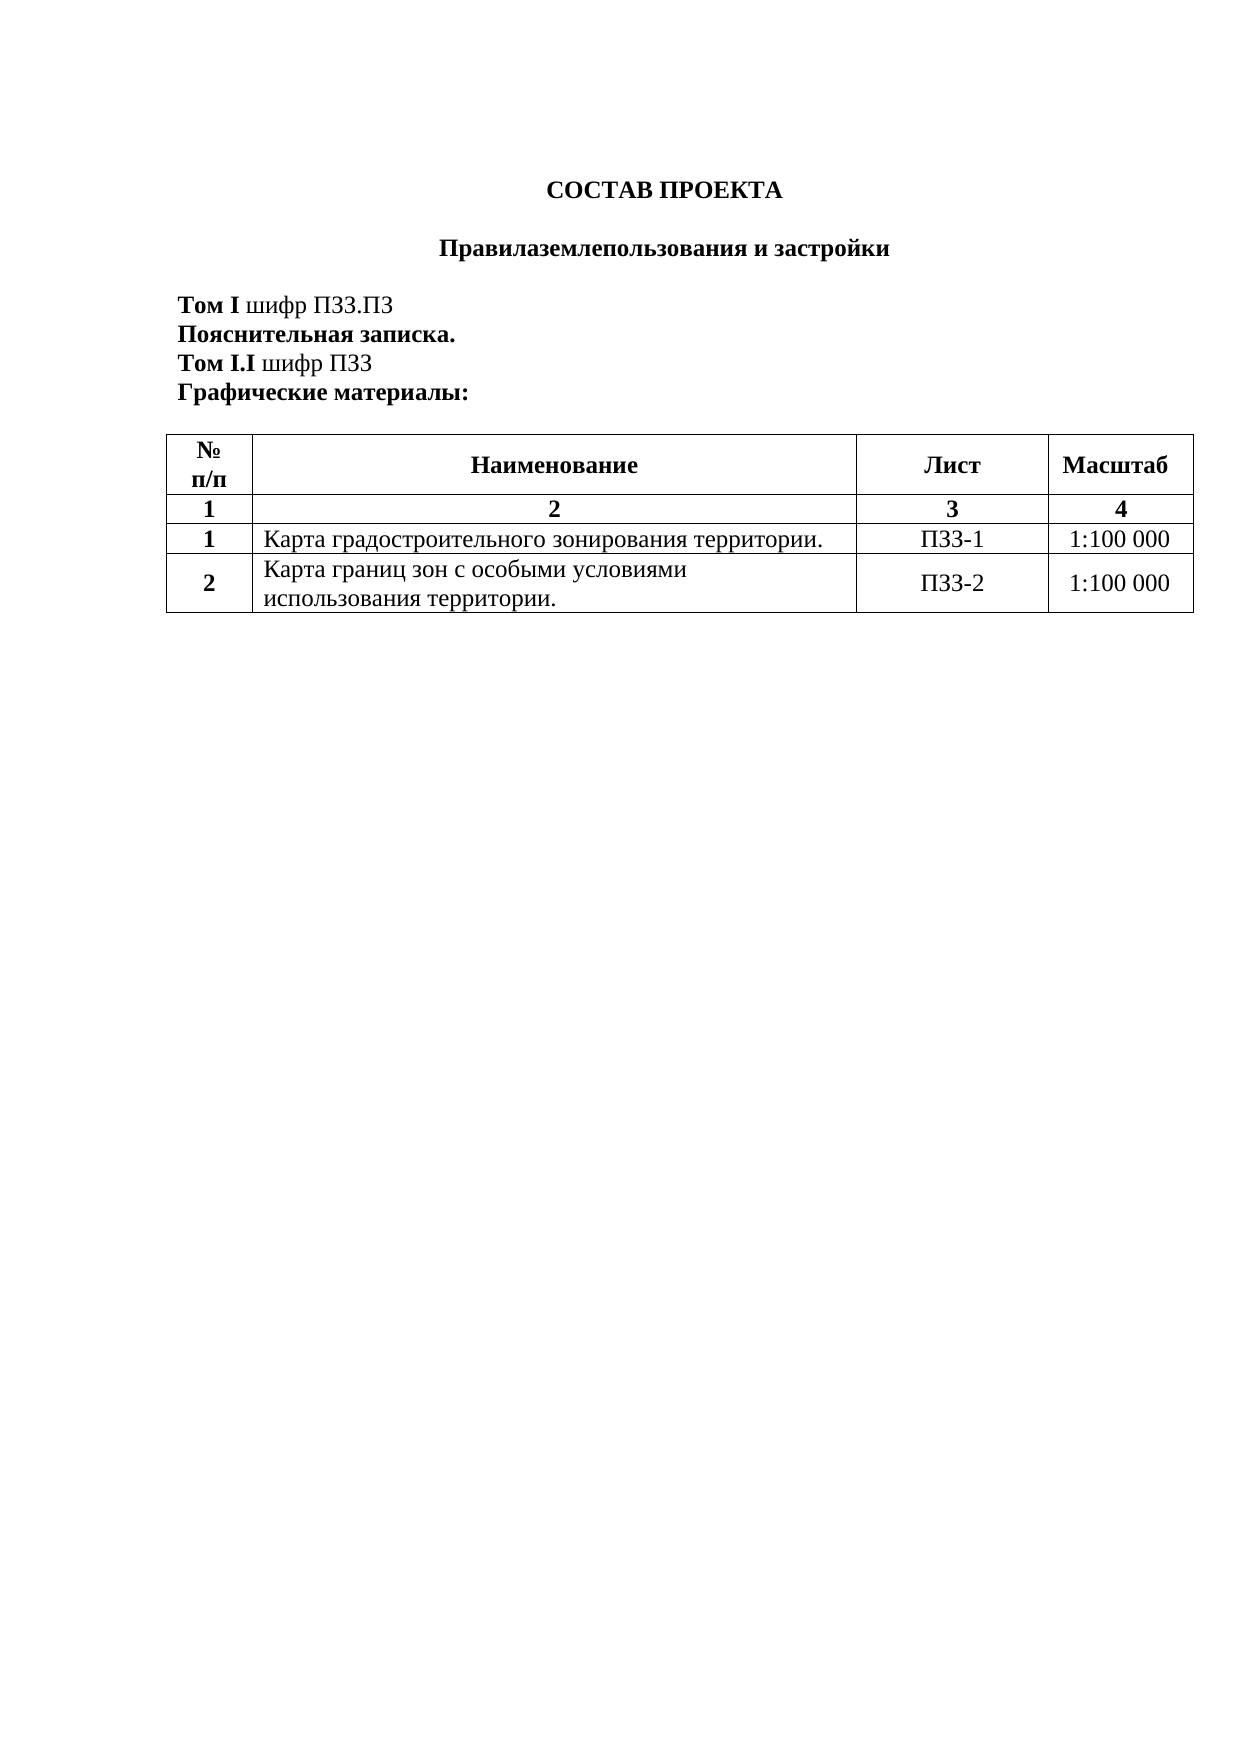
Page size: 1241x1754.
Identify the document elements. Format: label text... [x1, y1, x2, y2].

text Пояснительная записка. [177, 319, 1152, 348]
table_cell 1 [167, 524, 252, 553]
table_header № п/п [167, 435, 252, 493]
text Том I.I шифр ПЗЗ [177, 348, 1152, 377]
text Правилаземлепользования и застройки [177, 233, 1152, 262]
table_cell 3 [857, 495, 1048, 523]
table_cell Карта границ зон с особыми условиями использования территории. [253, 554, 856, 612]
table_cell 2 [167, 554, 252, 612]
table_cell 4 [1049, 495, 1193, 523]
table_header Лист [857, 435, 1048, 493]
table_cell ПЗЗ-2 [857, 554, 1048, 612]
text Том I шифр ПЗЗ.ПЗ [177, 291, 1152, 319]
table_header Наименование [253, 435, 856, 493]
table_cell 1:100 000 [1049, 554, 1193, 612]
table_cell 2 [253, 495, 856, 523]
text Графические материалы: [177, 377, 1152, 406]
table_cell 1:100 000 [1049, 524, 1193, 553]
table_header Масштаб [1049, 435, 1193, 493]
table_cell ПЗЗ-1 [857, 524, 1048, 553]
table_cell 1 [167, 495, 252, 523]
table_cell Карта градостроительного зонирования территории. [253, 524, 856, 553]
text СОСТАВ ПРОЕКТА [177, 176, 1152, 204]
